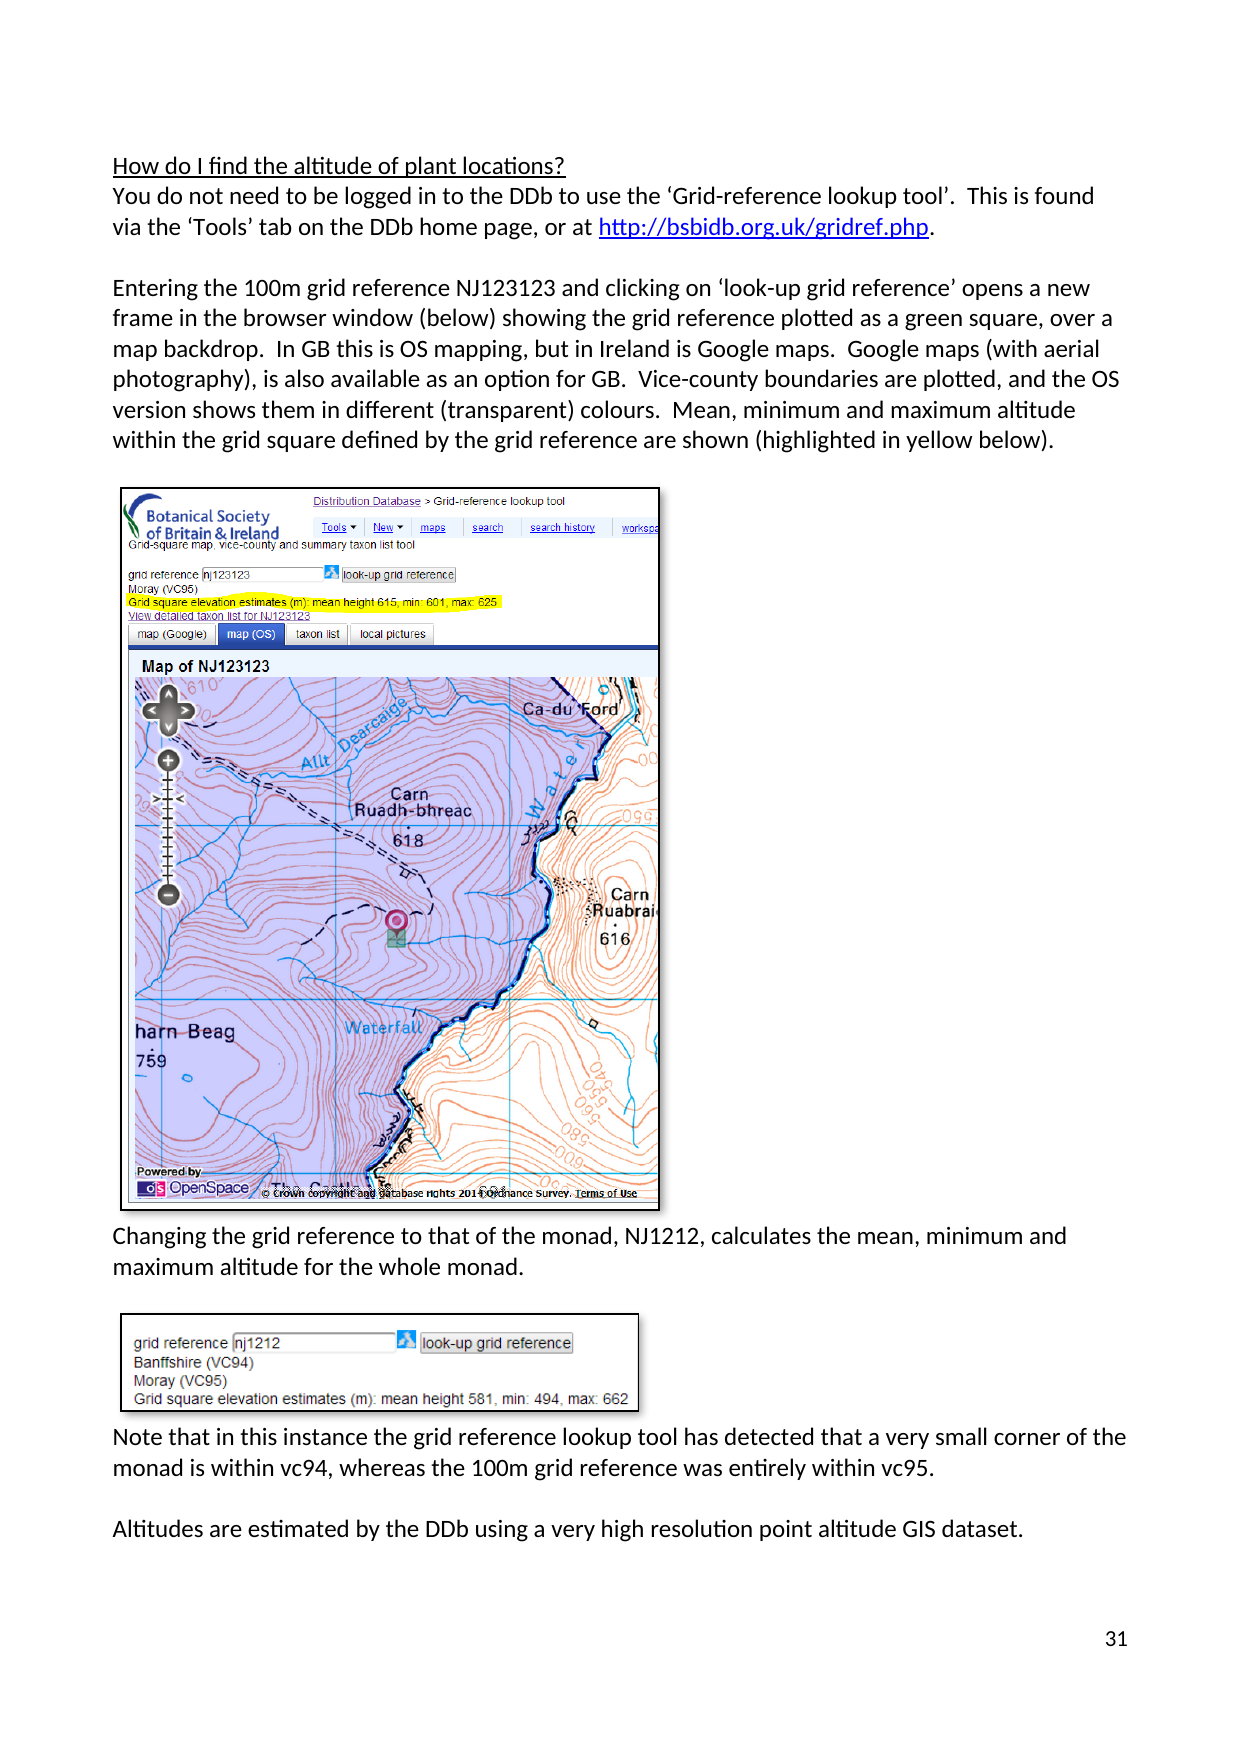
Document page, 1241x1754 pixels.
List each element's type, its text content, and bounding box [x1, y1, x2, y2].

text Entering the 100m grid reference NJ123123 and clicking on ‘look-up grid reference’ opens a new frame in the browser window (below) showing the grid reference plotted as a green square, over a map backdrop. In GB this is OS mapping, but in Ireland is Google maps. Google maps (with aerial photography), is also available as an option for GB. Vice-county boundaries are plotted, and the OS version shows them in different (transparent) colours. Mean, minimum and maximum altitude within the grid square defined by the grid reference are shown (highlighted in yellow below). [112, 272, 1128, 455]
text You do not need to be logged in to the DDb to use the ‘Grid-reference lookup tool’. This is found via the ‘Tools’ tab on the DDb home page, or at http://bsbidb.org.uk/gridref.php. [112, 181, 1128, 242]
text Note that in this instance the grid reference lookup tool has detected that a very small corner of the monad is within vc94, whereas the 100m grid reference was entirely within vc95. [112, 1421, 1128, 1482]
text Altitudes are estimated by the DDb using a very high resolution point altitude GIS dataset. [112, 1513, 1128, 1543]
picture [122, 489, 658, 1209]
text How do I find the altitude of plant locations? [112, 150, 1128, 181]
text Changing the grid reference to that of the monad, NJ1212, calculates the mean, minimum and maximum altitude for the whole monad. [112, 1220, 1128, 1281]
picture [122, 1315, 638, 1410]
